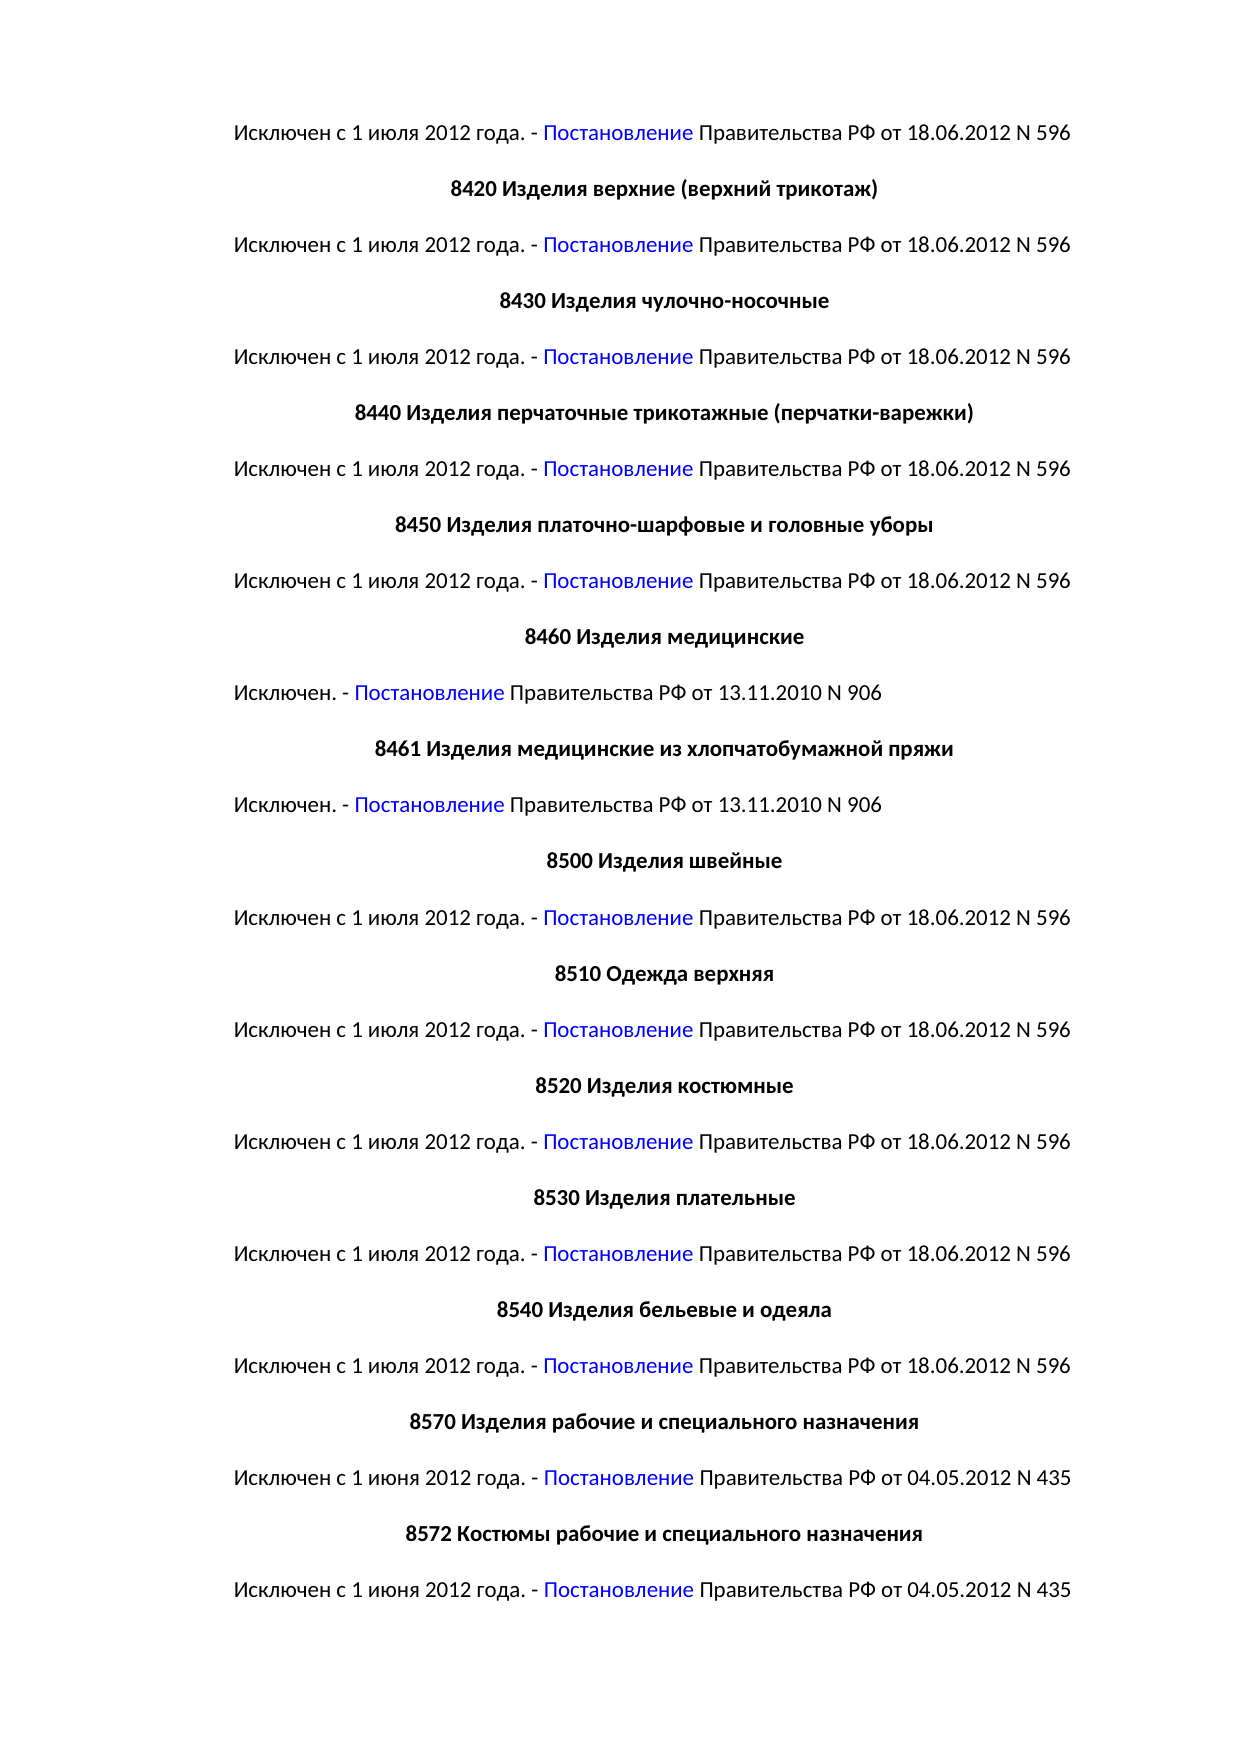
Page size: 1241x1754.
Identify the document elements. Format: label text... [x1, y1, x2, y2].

text Исключен. - Постановление Правительства РФ от 13.11.2010 N 906 [177, 791, 1152, 819]
title 8510 Одежда верхняя [177, 959, 1152, 987]
title 8460 Изделия медицинские [177, 622, 1152, 651]
title 8520 Изделия костюмные [177, 1071, 1152, 1099]
title 8440 Изделия перчаточные трикотажные (перчатки-варежки) [177, 398, 1152, 426]
text Исключен. - Постановление Правительства РФ от 13.11.2010 N 906 [177, 678, 1152, 707]
text Исключен с 1 июля 2012 года. - Постановление Правительства РФ от 18.06.2012 N 596 [177, 342, 1152, 370]
title 8420 Изделия верхние (верхний трикотаж) [177, 174, 1152, 202]
text Исключен с 1 июля 2012 года. - Постановление Правительства РФ от 18.06.2012 N 596 [177, 1351, 1152, 1379]
title 8530 Изделия плательные [177, 1183, 1152, 1211]
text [177, 1575, 1152, 1603]
text Исключен с 1 июля 2012 года. - Постановление Правительства РФ от 18.06.2012 N 596 [177, 1015, 1152, 1043]
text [177, 118, 1152, 146]
title 8540 Изделия бельевые и одеяла [177, 1295, 1152, 1323]
text Исключен с 1 июля 2012 года. - Постановление Правительства РФ от 18.06.2012 N 596 [177, 1239, 1152, 1267]
title 8430 Изделия чулочно-носочные [177, 286, 1152, 314]
text Исключен с 1 июля 2012 года. - Постановление Правительства РФ от 18.06.2012 N 596 [177, 454, 1152, 482]
text Исключен с 1 июля 2012 года. - Постановление Правительства РФ от 18.06.2012 N 596 [177, 903, 1152, 931]
text Исключен с 1 июля 2012 года. - Постановление Правительства РФ от 18.06.2012 N 596 [177, 1127, 1152, 1155]
title 8461 Изделия медицинские из хлопчатобумажной пряжи [177, 734, 1152, 763]
title 8570 Изделия рабочие и специального назначения [177, 1407, 1152, 1435]
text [177, 230, 1152, 258]
title 8450 Изделия платочно-шарфовые и головные уборы [177, 510, 1152, 538]
text Исключен с 1 июля 2012 года. - Постановление Правительства РФ от 18.06.2012 N 596 [177, 566, 1152, 594]
title 8572 Костюмы рабочие и специального назначения [177, 1519, 1152, 1547]
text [177, 1463, 1152, 1491]
title 8500 Изделия швейные [177, 847, 1152, 875]
